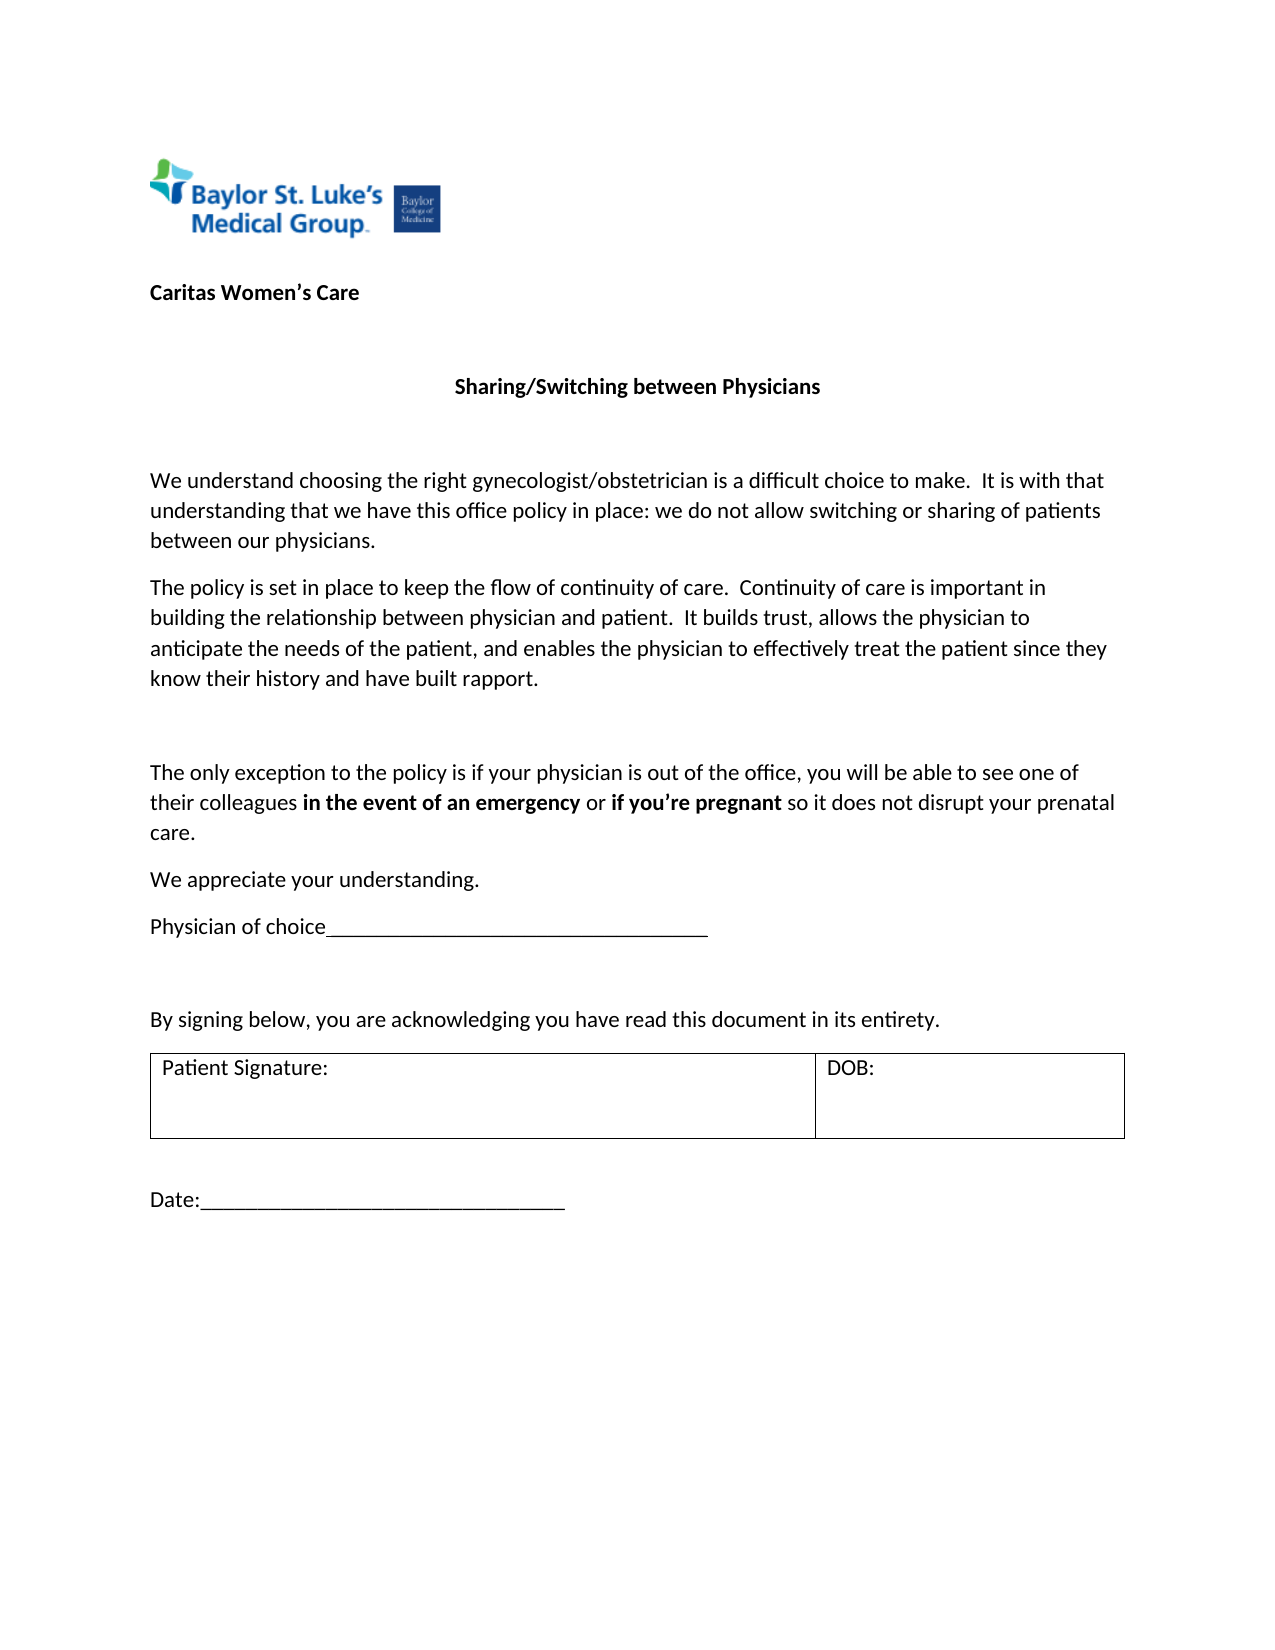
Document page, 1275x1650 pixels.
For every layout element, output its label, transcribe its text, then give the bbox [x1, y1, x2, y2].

table_header Patient Signature: [151, 1054, 815, 1138]
table_header DOB: [816, 1054, 1124, 1138]
picture [150, 150, 447, 260]
text By signing below, you are acknowledging you have read this document in its entirety. [150, 1006, 1125, 1034]
text Caritas Women’s Care [150, 278, 1125, 307]
text We understand choosing the right gynecologist/obstetrician is a difficult choice to make. It is with that understanding that we have this office policy in place: we do not allow switching or sharing of patients between our physicians. [150, 466, 1125, 554]
text Physician of choice _________________________________ [150, 912, 1125, 940]
text Sharing/Switching between Physicians [150, 372, 1125, 400]
text The only exception to the policy is if your physician is out of the office, you will be able to see one of their colleagues in the event of an emergency or if you’re pregnant so it does not disrupt your prenatal care. [150, 758, 1125, 846]
text The policy is set in place to keep the flow of continuity of care. Continuity of care is important in building the relationship between physician and patient. It builds trust, allows the physician to anticipate the needs of the patient, and enables the physician to effectively treat the patient since they know their history and have built rapport. [150, 573, 1125, 692]
text We appreciate your understanding. [150, 865, 1125, 893]
text Date:________________________________ [150, 1186, 1125, 1213]
